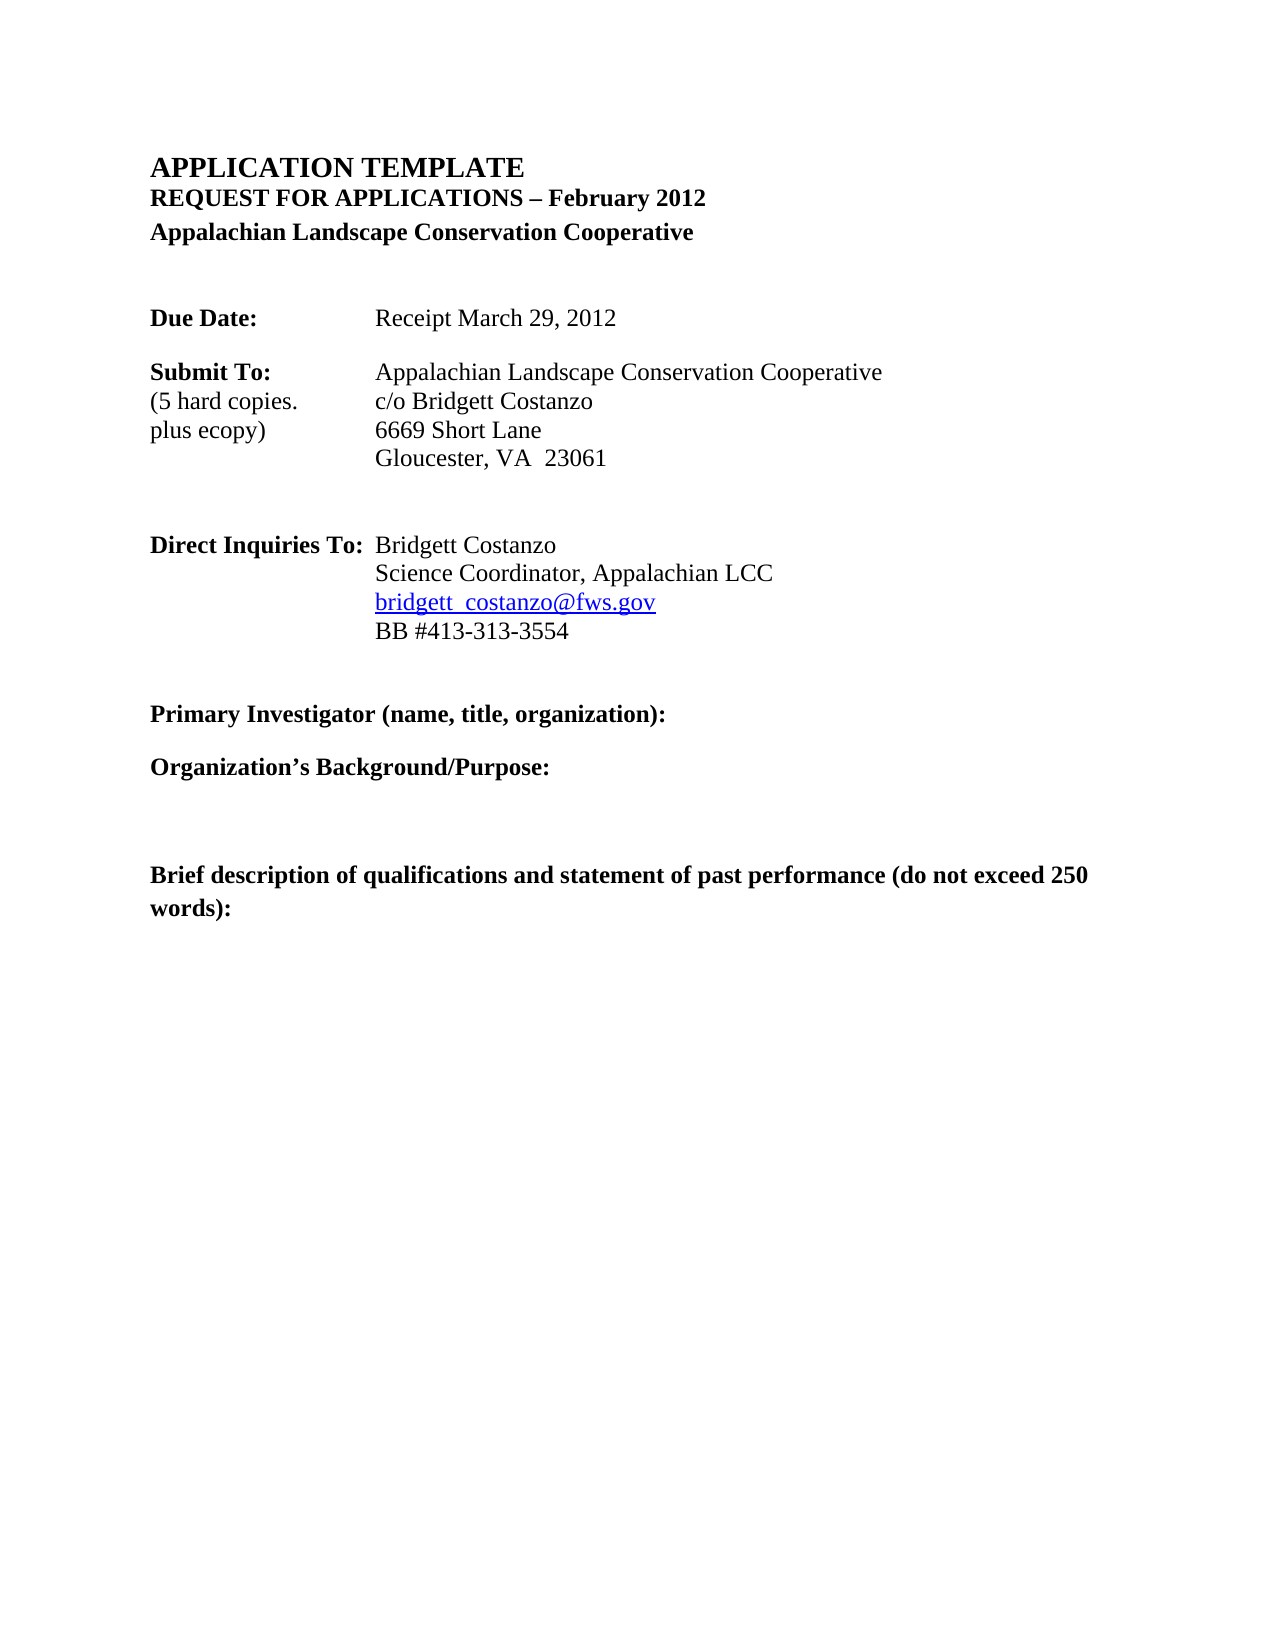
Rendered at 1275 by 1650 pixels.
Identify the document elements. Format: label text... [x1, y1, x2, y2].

text Gloucester, VA 23061 [150, 443, 1125, 472]
text Primary Investigator (name, title, organization): [150, 699, 1125, 727]
text bridgett_costanzo@fws.gov [150, 587, 1125, 616]
text (5 hard copies. c/o Bridgett Costanzo [150, 386, 1125, 415]
text plus ecopy) 6669 Short Lane [150, 415, 1125, 443]
text Appalachian Landscape Conservation Cooperative [150, 217, 1125, 245]
text Science Coordinator, Appalachian LCC [150, 558, 1125, 587]
text Direct Inquiries To: Bridgett Costanzo [150, 530, 1125, 558]
text Due Date: Receipt March 29, 2012 [150, 303, 1125, 332]
text Organization’s Background/Purpose: [150, 752, 1125, 781]
text Brief description of qualifications and statement of past performance (do not exceed 250 words): [150, 860, 1125, 922]
text REQUEST FOR APPLICATIONS – February 2012 [150, 183, 1125, 212]
text BB #413-313-3554 [150, 616, 1125, 645]
text Submit To: Appalachian Landscape Conservation Cooperative [150, 357, 1125, 386]
